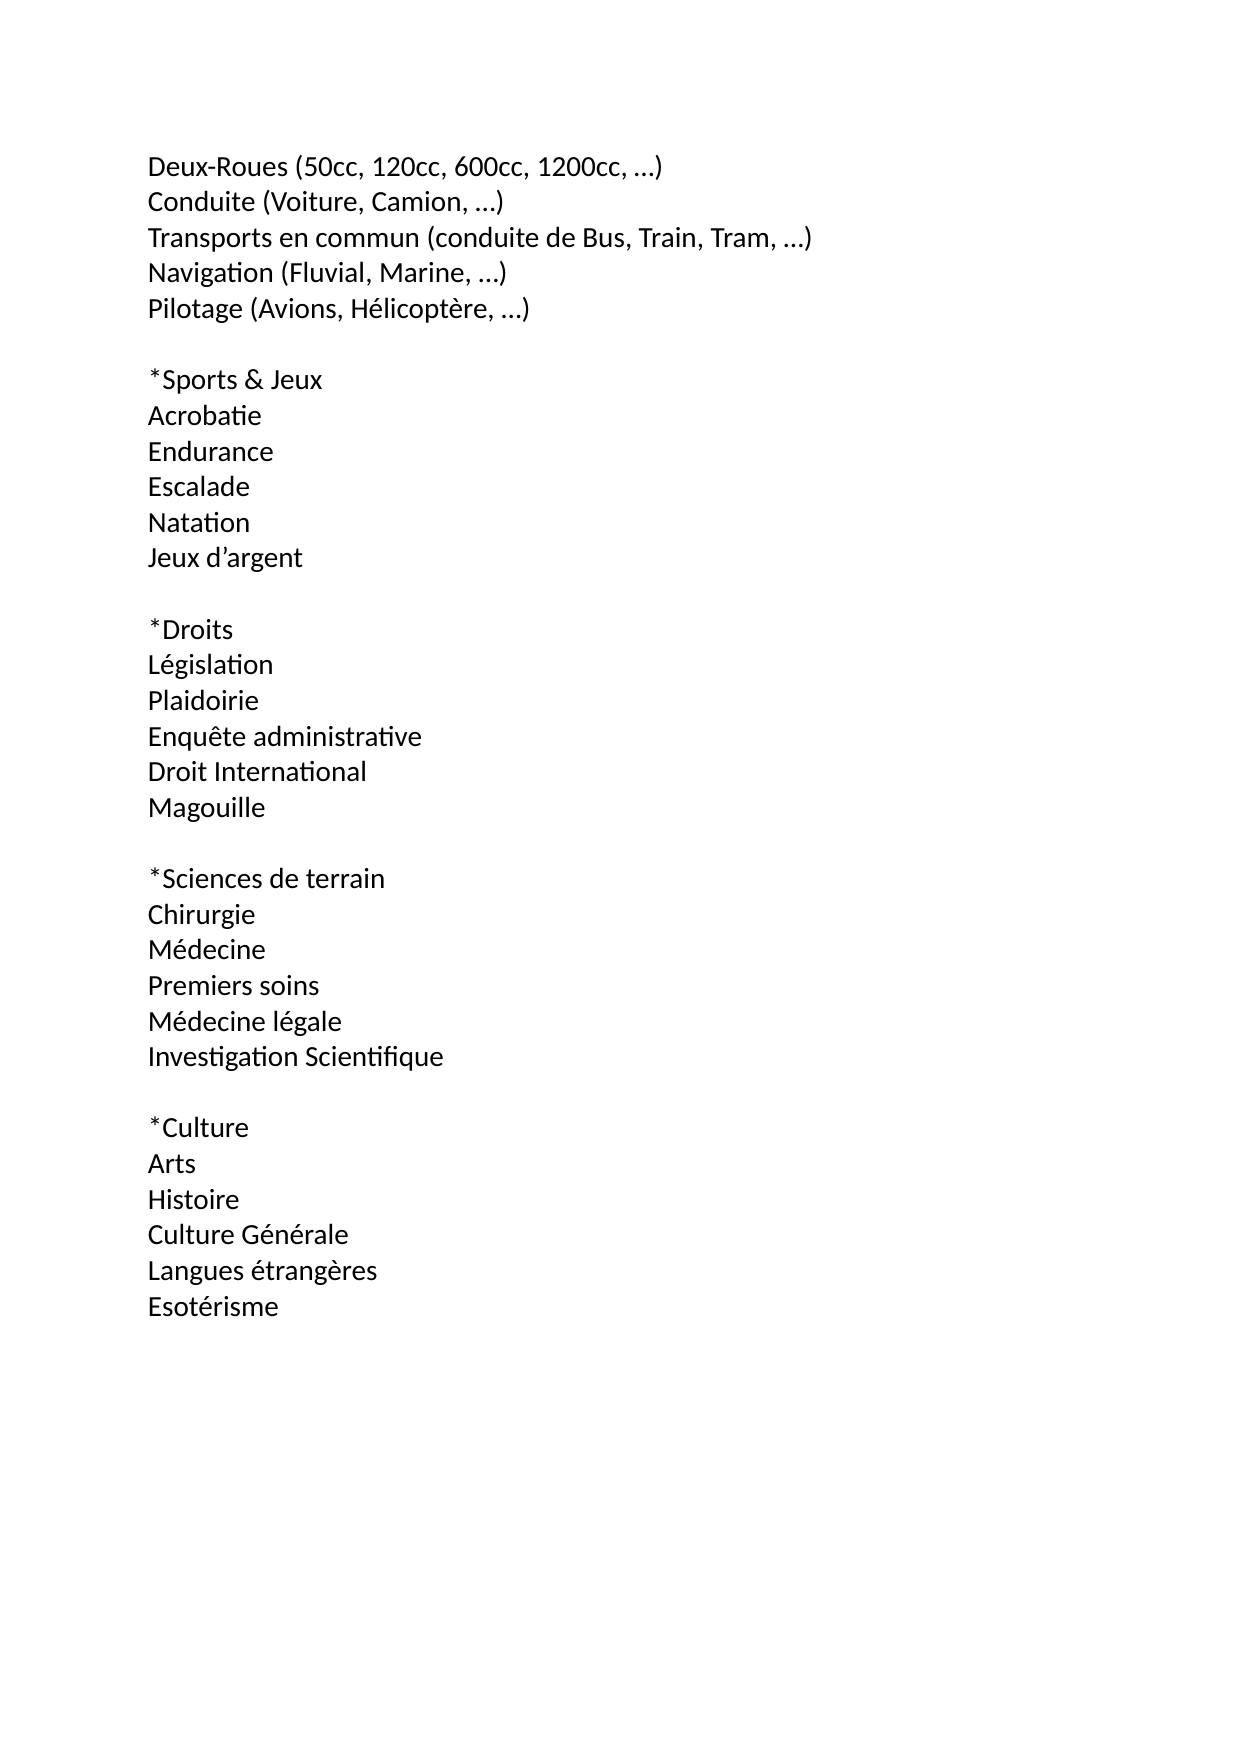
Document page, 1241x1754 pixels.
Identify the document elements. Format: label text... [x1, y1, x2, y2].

text Arts [148, 1145, 1093, 1181]
text Natation [148, 504, 1093, 539]
text Chirurgie [148, 896, 1093, 931]
text Transports en commun (conduite de Bus, Train, Tram, …) [148, 219, 1093, 254]
text Enquête administrative [148, 718, 1093, 753]
text *Droits [148, 611, 1093, 646]
text Droit International [148, 753, 1093, 789]
text Législation [148, 646, 1093, 682]
text Médecine légale [148, 1003, 1093, 1038]
text Plaidoirie [148, 682, 1093, 718]
text Esotérisme [148, 1288, 1093, 1323]
text Histoire [148, 1181, 1093, 1216]
text Langues étrangères [148, 1252, 1093, 1288]
text *Sports & Jeux [148, 361, 1093, 397]
text *Culture [148, 1109, 1093, 1145]
text Deux-Roues (50cc, 120cc, 600cc, 1200cc, …) [148, 148, 1093, 183]
text Premiers soins [148, 967, 1093, 1003]
text Jeux d’argent [148, 539, 1093, 575]
text Magouille [148, 789, 1093, 824]
text *Sciences de terrain [148, 860, 1093, 896]
text Acrobatie [148, 397, 1093, 433]
text Culture Générale [148, 1216, 1093, 1252]
text Pilotage (Avions, Hélicoptère, …) [148, 290, 1093, 326]
text Investigation Scientifique [148, 1038, 1093, 1074]
text Médecine [148, 931, 1093, 967]
text Escalade [148, 468, 1093, 504]
text Navigation (Fluvial, Marine, …) [148, 254, 1093, 290]
text Endurance [148, 433, 1093, 468]
text Conduite (Voiture, Camion, …) [148, 183, 1093, 219]
